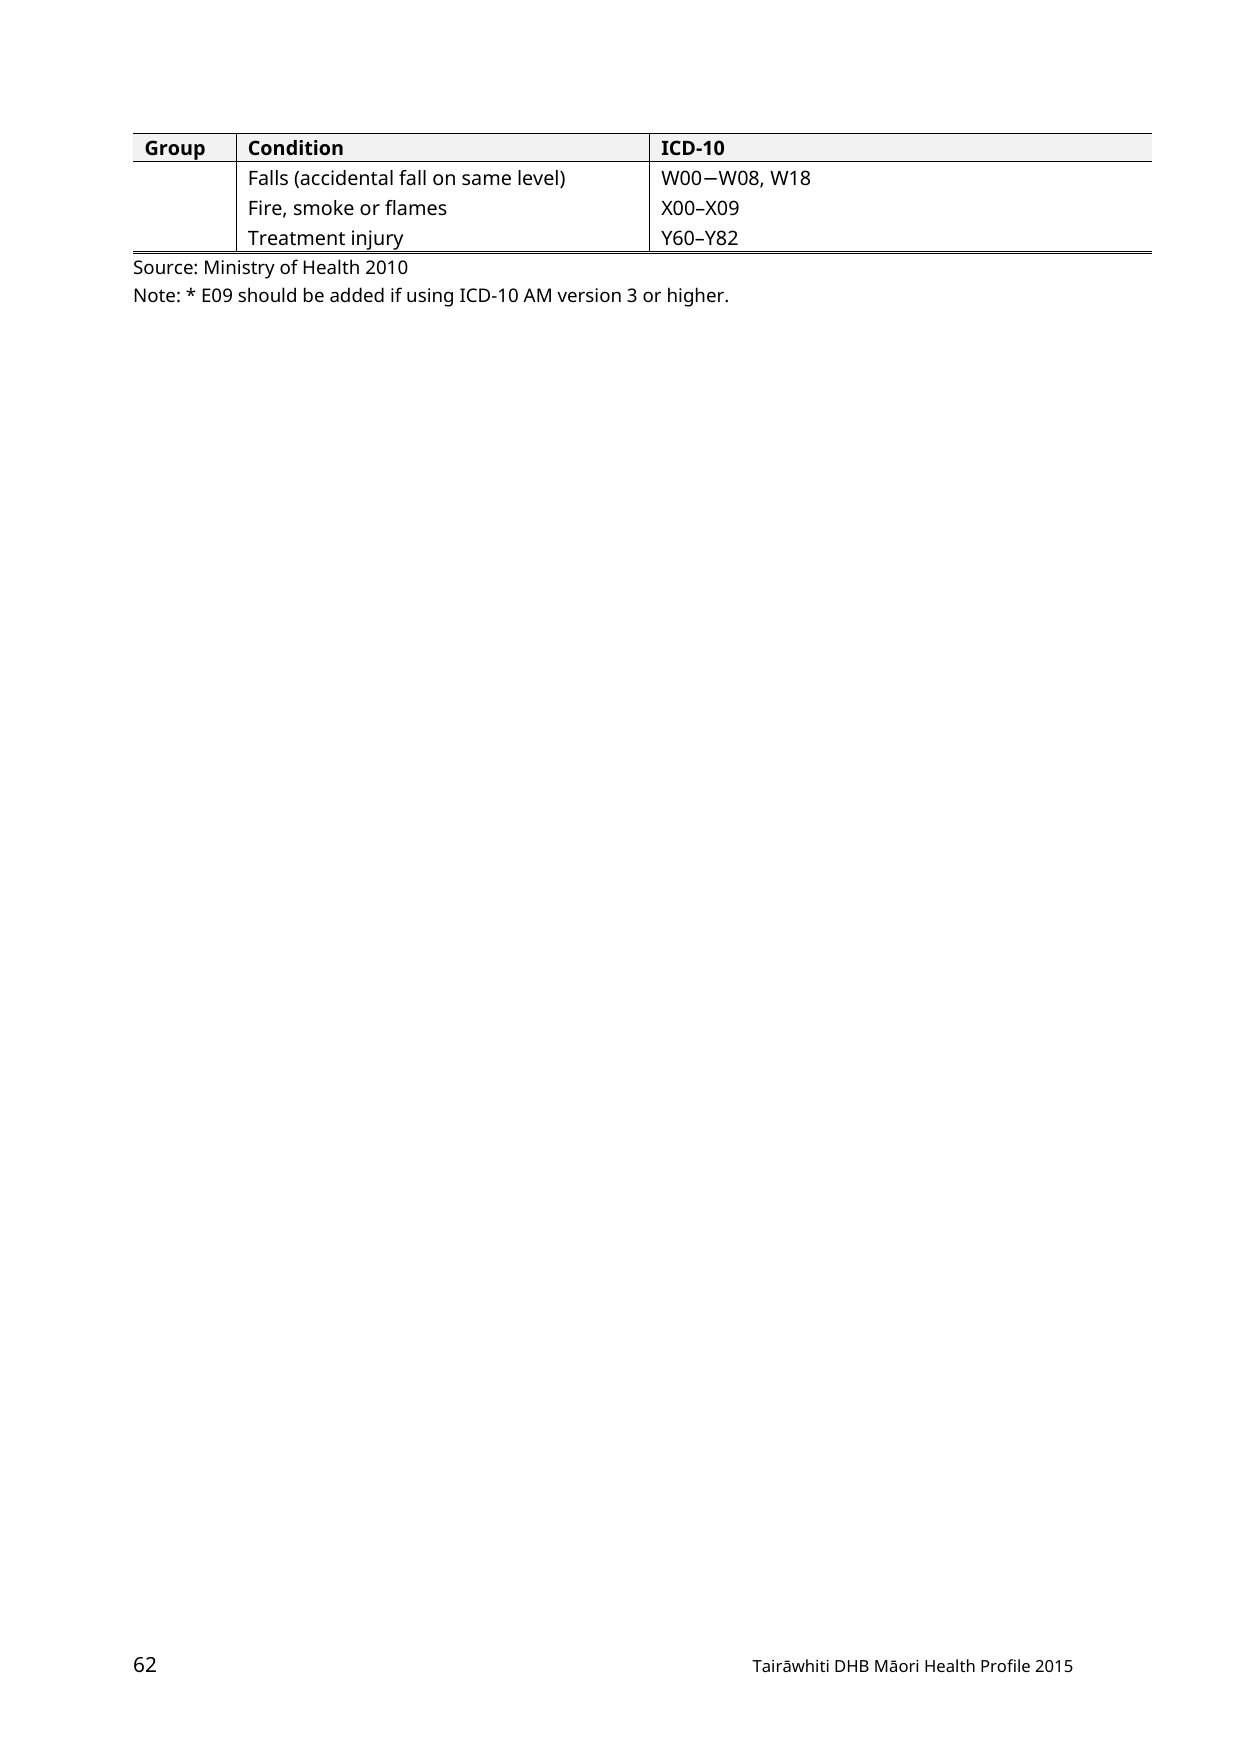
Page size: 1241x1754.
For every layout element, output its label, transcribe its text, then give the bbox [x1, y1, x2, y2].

text Source: Ministry of Health 2010 Note: * E09 should be added if using ICD-10 AM version 3 or higher. [133, 254, 1107, 307]
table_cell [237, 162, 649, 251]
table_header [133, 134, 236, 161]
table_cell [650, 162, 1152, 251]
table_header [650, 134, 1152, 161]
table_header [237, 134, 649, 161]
